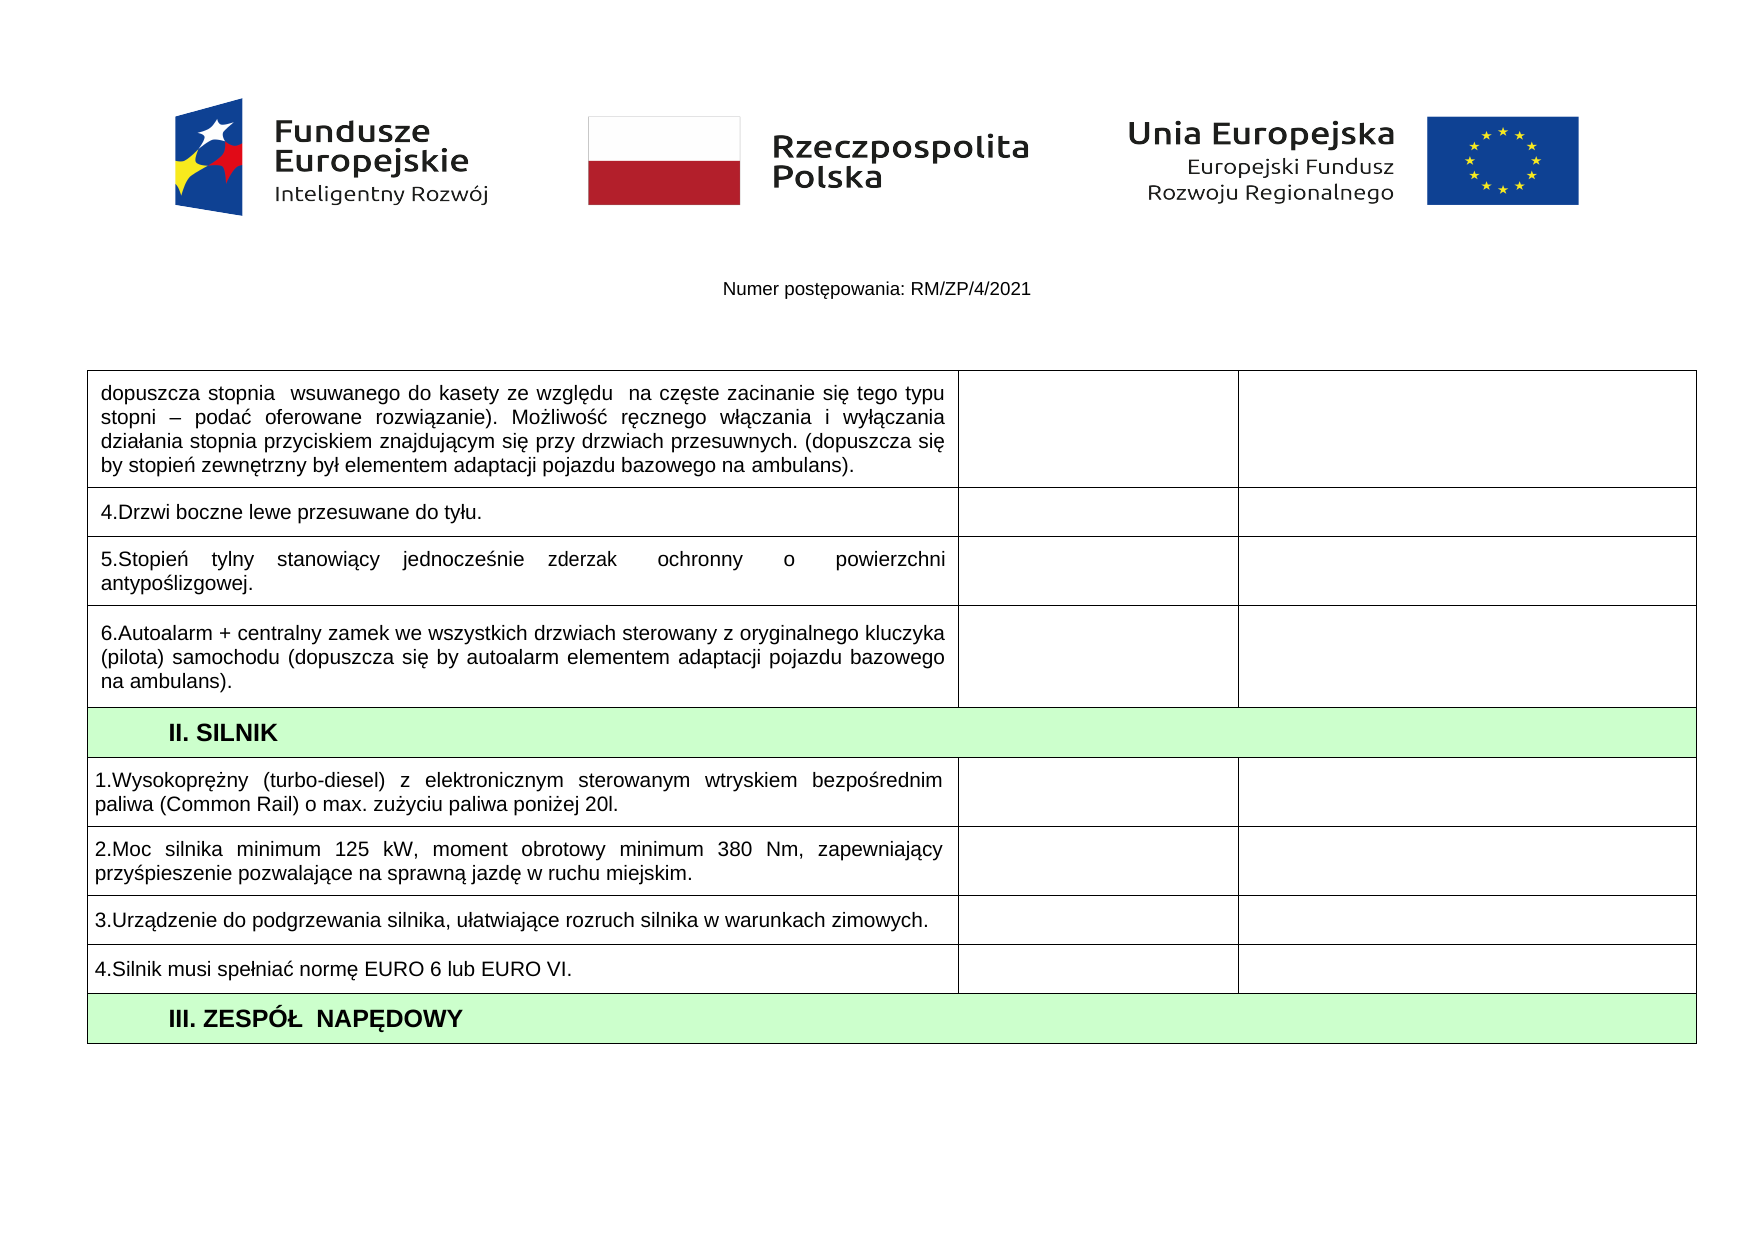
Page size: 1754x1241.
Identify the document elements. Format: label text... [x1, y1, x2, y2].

table_cell II. SILNIK [88, 708, 1696, 757]
table_cell [1239, 371, 1696, 487]
table_cell 2.Moc silnika minimum 125 kW, moment obrotowy minimum 380 Nm, zapewniający przyśpieszenie pozwalające na sprawną jazdę w ruchu miejskim. [88, 827, 958, 895]
table_cell 3.Urządzenie do podgrzewania silnika, ułatwiające rozruch silnika w warunkach zimowych. [88, 896, 958, 944]
table_cell [959, 488, 1238, 536]
table_cell [959, 758, 1238, 826]
table_cell [959, 606, 1238, 707]
table_cell [959, 537, 1238, 605]
table_cell [959, 896, 1238, 944]
table_cell 4.Silnik musi spełniać normę EURO 6 lub EURO VI. [88, 945, 958, 993]
table_cell 4.Drzwi boczne lewe przesuwane do tyłu. [88, 488, 958, 536]
table_cell [959, 827, 1238, 895]
table_cell [1239, 827, 1696, 895]
table_cell [959, 371, 1238, 487]
table_cell [1239, 537, 1696, 605]
table_cell 5.Stopień tylny stanowiący jednocześnie zderzak ochronny o powierzchni antypoślizgowej. [88, 537, 958, 605]
table_cell 1.Wysokoprężny (turbo-diesel) z elektronicznym sterowanym wtryskiem bezpośrednim paliwa (Common Rail) o max. zużyciu paliwa poniżej 20l. [88, 758, 958, 826]
table_cell [1239, 896, 1696, 944]
table_cell [959, 945, 1238, 993]
picture [175, 98, 1579, 216]
table_cell [1239, 945, 1696, 993]
table_cell [1239, 758, 1696, 826]
table_cell III. ZESPÓŁ NAPĘDOWY [88, 994, 1696, 1043]
table_cell 6.Autoalarm + centralny zamek we wszystkich drzwiach sterowany z oryginalnego kluczyka (pilota) samochodu (dopuszcza się by autoalarm elementem adaptacji pojazdu bazowego na ambulans). [88, 606, 958, 707]
table_cell [1239, 606, 1696, 707]
table_cell [1239, 488, 1696, 536]
